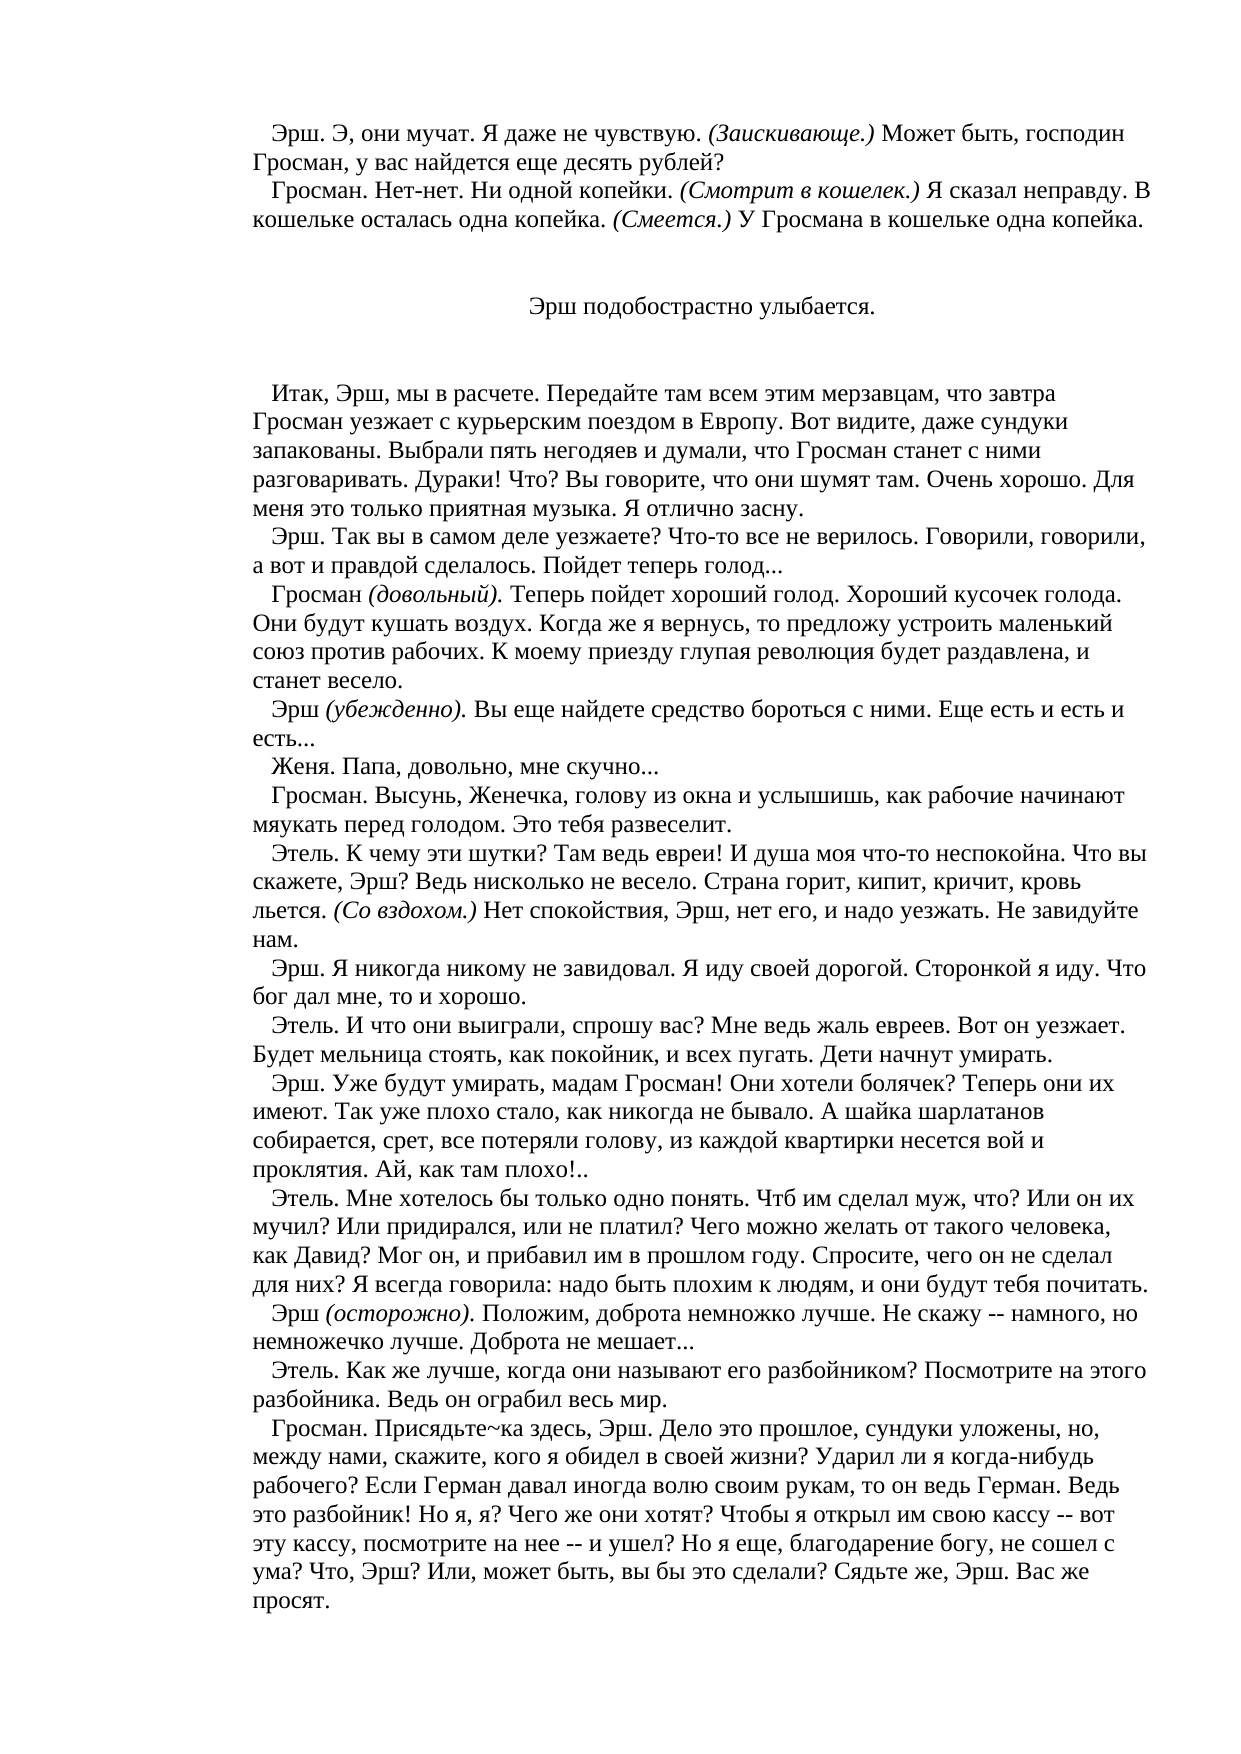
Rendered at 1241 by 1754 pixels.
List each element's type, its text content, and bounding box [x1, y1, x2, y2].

text Эрш подобострастно улыбается. [252, 291, 1152, 320]
text Гросман (довольный). Теперь пойдет хороший голод. Хороший кусочек голода. Они будут кушать воздух. Когда же я вернусь, то предложу устроить маленький союз против рабочих. К моему приезду глупая революция будет раздавлена, и станет весело. [252, 579, 1152, 694]
text Эрш (убежденно). Вы еще найдете средство бороться с ними. Еще есть и есть и есть... [252, 694, 1152, 751]
text Эрш. Так вы в самом деле уезжаете? Что-то все не верилось. Говорили, говорили, а вот и правдой сделалось. Пойдет теперь голод... [252, 521, 1152, 579]
text Гросман. Присядьте~ка здесь, Эрш. Дело это прошлое, сундуки уложены, но, между нами, скажите, кого я обидел в своей жизни? Ударил ли я когда-нибудь рабочего? Если Герман давал иногда волю своим рукам, то он ведь Герман. Ведь это разбойник! Но я, я? Чего же они хотят? Чтобы я открыл им свою кассу -- вот эту кассу, посмотрите на нее -- и ушел? Но я еще, благодарение богу, не сошел с ума? Что, Эрш? Или, может быть, вы бы это сделали? Сядьте же, Эрш. Вас же просят. [252, 1413, 1152, 1614]
text Гросман. Нет-нет. Ни одной копейки. (Смотрит в кошелек.) Я сказал неправду. В кошельке осталась одна копейка. (Смеется.) У Гросмана в кошельке одна копейка. [252, 176, 1152, 233]
text Эрш. Э, они мучат. Я даже не чувствую. (Заискивающе.) Может быть, господин Гросман, у вас найдется еще десять рублей? [252, 118, 1152, 176]
text Эрш. Уже будут умирать, мадам Гросман! Они хотели болячек? Теперь они их имеют. Так уже плохо стало, как никогда не бывало. А шайка шарлатанов собирается, срет, все потеряли голову, из каждой квартирки несется вой и проклятия. Ай, как там плохо!.. [252, 1068, 1152, 1183]
text Гросман. Высунь, Женечка, голову из окна и услышишь, как рабочие начинают мяукать перед голодом. Это тебя развеселит. [252, 780, 1152, 838]
text Эрш. Я никогда никому не завидовал. Я иду своей дорогой. Сторонкой я иду. Что бог дал мне, то и хорошо. [252, 953, 1152, 1010]
text Женя. Папа, довольно, мне скучно... [252, 751, 1152, 780]
text Итак, Эрш, мы в расчете. Передайте там всем этим мерзавцам, что завтра Гросман уезжает с курьерским поездом в Европу. Вот видите, даже сундуки запакованы. Выбрали пять негодяев и думали, что Гросман станет с ними разговаривать. Дураки! Что? Вы говорите, что они шумят там. Очень хорошо. Для меня это только приятная музыка. Я отлично засну. [252, 378, 1152, 521]
text Эрш (осторожно). Положим, доброта немножко лучше. Не скажу -- намного, но немножечко лучше. Доброта не мешает... [252, 1298, 1152, 1355]
text Этель. К чему эти шутки? Там ведь евреи! И душа моя что-то неспокойна. Что вы скажете, Эрш? Ведь нисколько не весело. Страна горит, кипит, кричит, кровь льется. (Со вздохом.) Нет спокойствия, Эрш, нет его, и надо уезжать. Не завидуйте нам. [252, 838, 1152, 953]
text Этель. Мне хотелось бы только одно понять. Чтб им сделал муж, что? Или он их мучил? Или придирался, или не платил? Чего можно желать от такого человека, как Давид? Мог он, и прибавил им в прошлом году. Спросите, чего он не сделал для них? Я всегда говорила: надо быть плохим к людям, и они будут тебя почитать. [252, 1183, 1152, 1298]
text Этель. Как же лучше, когда они называют его разбойником? Посмотрите на этого разбойника. Ведь он ограбил весь мир. [252, 1355, 1152, 1413]
text Этель. И что они выиграли, спрошу вас? Мне ведь жаль евреев. Вот он уезжает. Будет мельница стоять, как покойник, и всех пугать. Дети начнут умирать. [252, 1010, 1152, 1068]
